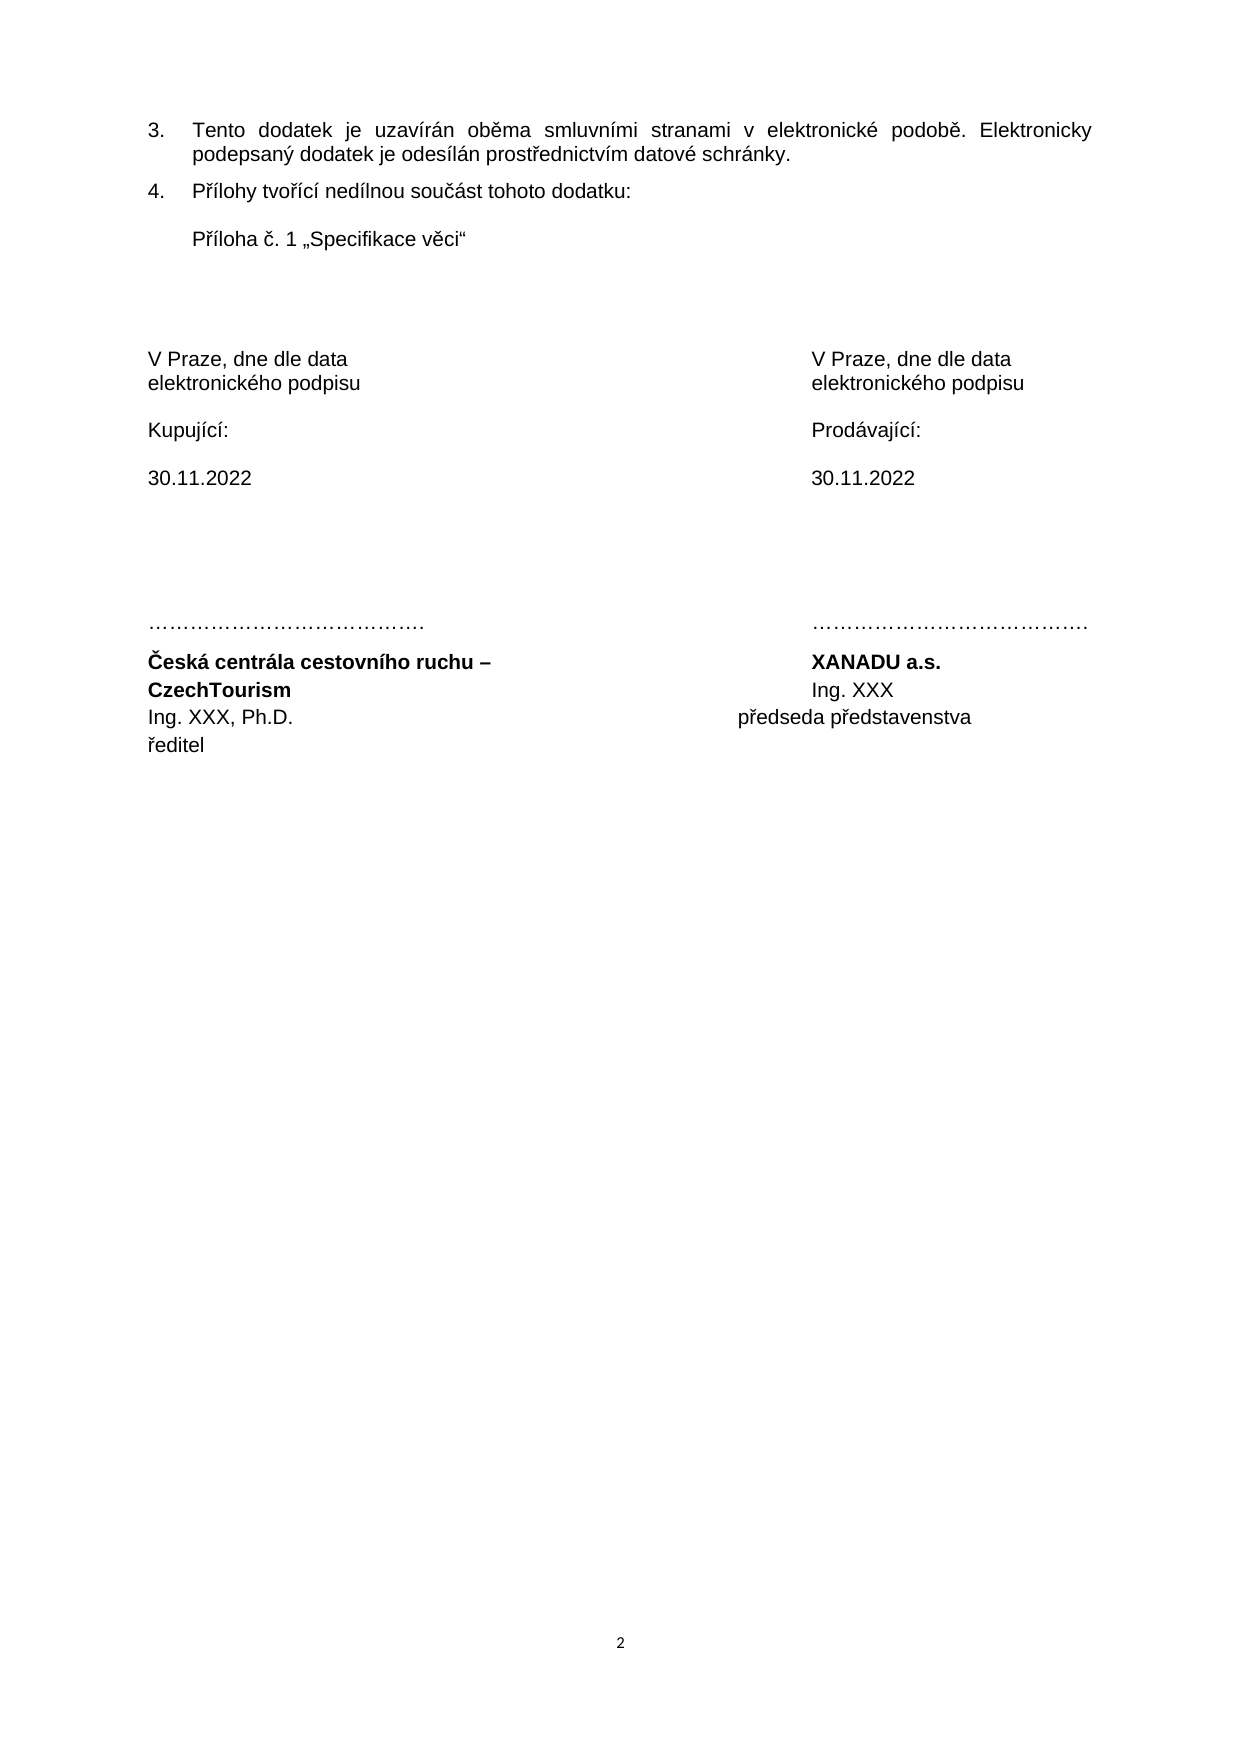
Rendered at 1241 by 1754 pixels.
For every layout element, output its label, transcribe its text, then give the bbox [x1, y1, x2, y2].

list Přílohy tvořící nedílnou součást tohoto dodatku: [148, 179, 1093, 203]
text …………………………………. …………………………………. [148, 610, 1093, 634]
text Příloha č. 1 „Specifikace věci“ [192, 227, 1093, 251]
text ředitel [148, 732, 1093, 756]
text 30.11.2022 30.11.2022 [148, 466, 1093, 490]
list Tento dodatek je uzavírán oběma smluvními stranami v elektronické podobě. Elektronicky podepsaný dodatek je odesílán prostřednictvím datové schránky. [148, 118, 1093, 166]
text Česká centrála cestovního ruchu – XANADU a.s. [148, 650, 1093, 674]
text V Praze, dne dle data V Praze, dne dle data elektronického podpisu elektronického podpisu [148, 346, 1093, 394]
text CzechTourism Ing. XXX [148, 677, 1093, 701]
text Kupující: Prodávající: [148, 418, 1093, 442]
text Ing. XXX, Ph.D. předseda představenstva [148, 705, 1093, 729]
